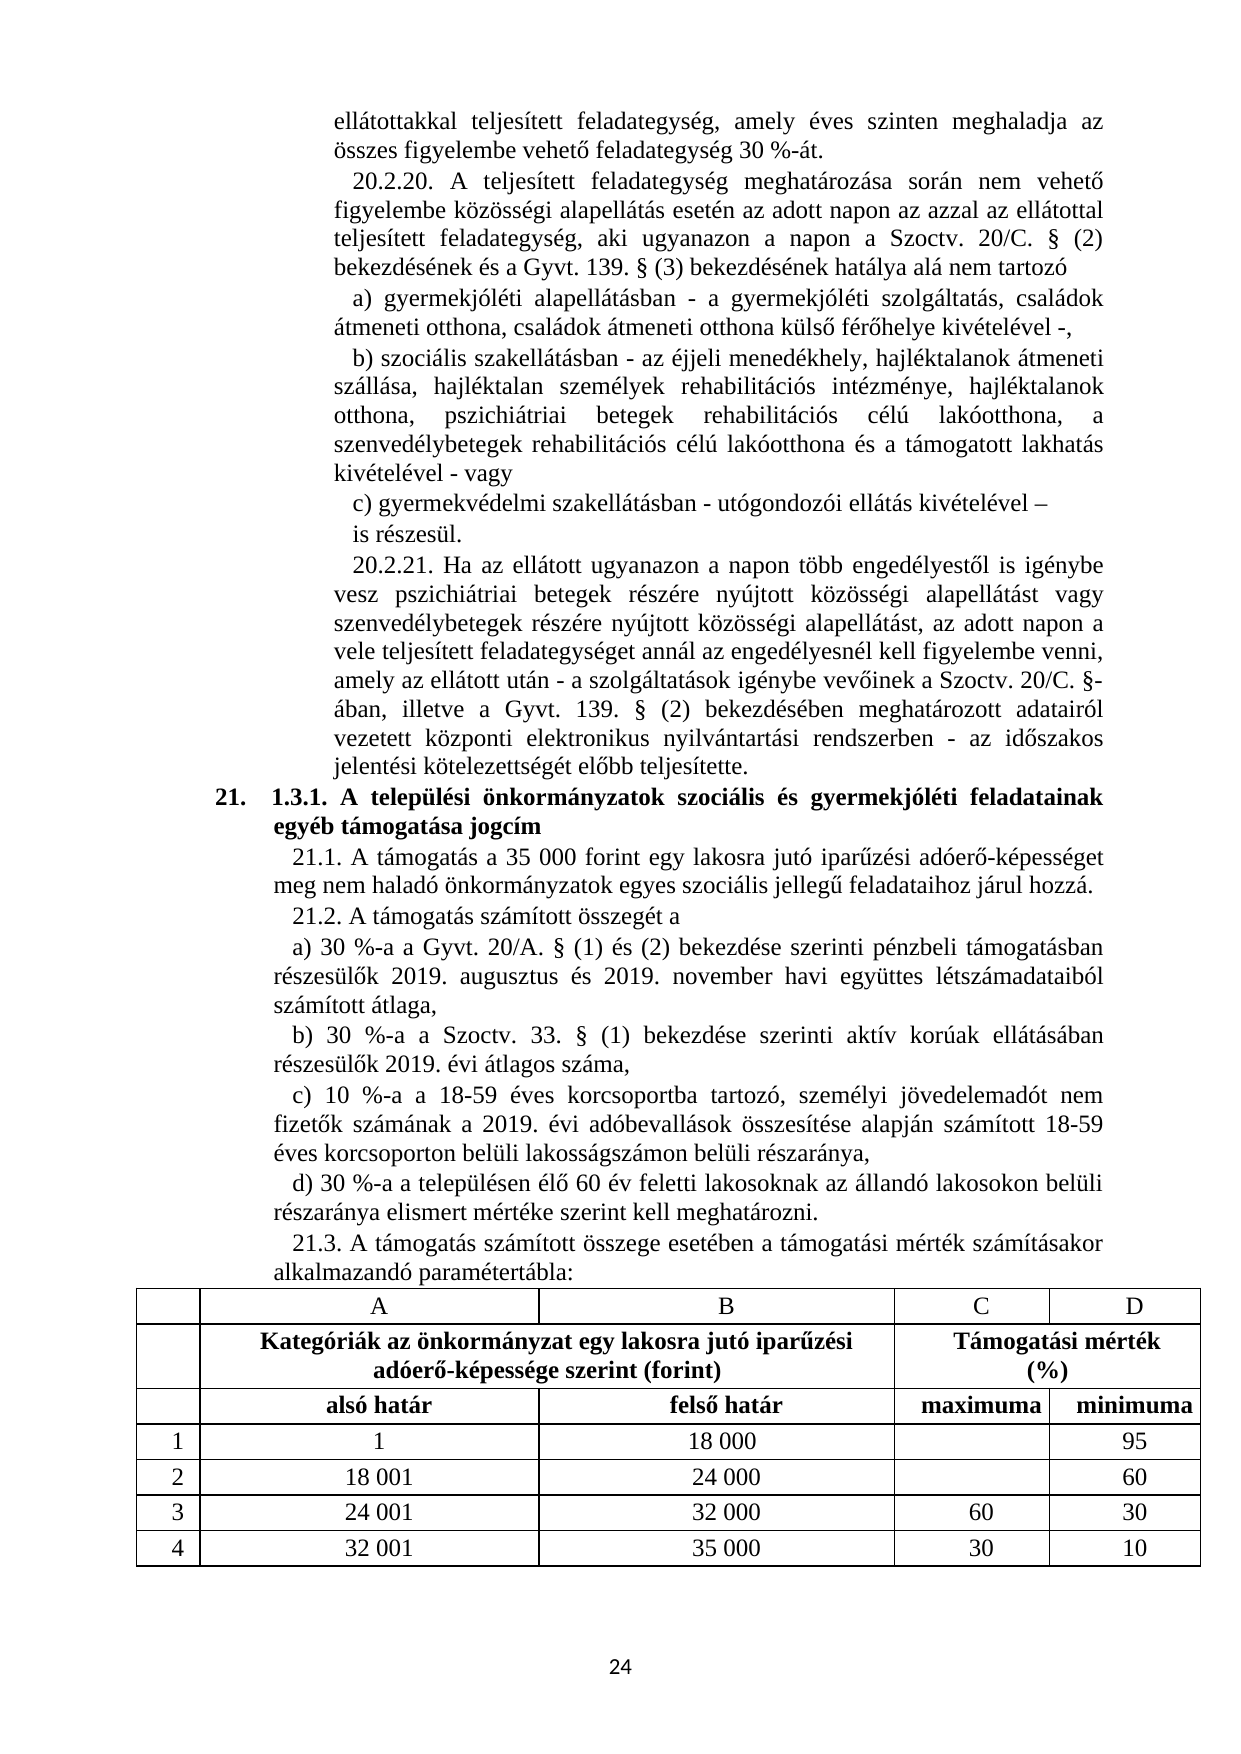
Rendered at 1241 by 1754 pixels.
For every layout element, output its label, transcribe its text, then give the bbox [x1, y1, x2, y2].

table_cell 30 [1050, 1496, 1200, 1529]
text 21.3. A támogatás számított összege esetében a támogatási mérték számításakor alkalmazandó paramétertábla: [273, 1228, 1104, 1286]
table_cell 32 000 [540, 1496, 894, 1529]
text 20.2.20. A teljesített feladategység meghatározása során nem vehető figyelembe közösségi alapellátás esetén az adott napon az azzal az ellátottal teljesített feladategység, aki ugyanazon a napon a Szoctv. 20/C. § (2) bekezdésének és a Gyvt. 139. § (3) bekezdésének hatálya alá nem tartozó [334, 166, 1104, 281]
text b) 30 %-a a Szoctv. 33. § (1) bekezdése szerinti aktív korúak ellátásában részesülők 2019. évi átlagos száma, [273, 1021, 1104, 1078]
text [334, 106, 1104, 164]
table_header A [201, 1289, 538, 1323]
table_cell 10 [1050, 1531, 1200, 1565]
text a) 30 %-a a Gyvt. 20/A. § (1) és (2) bekezdése szerinti pénzbeli támogatásban részesülők 2019. augusztus és 2019. november havi együttes létszámadataiból számított átlaga, [273, 932, 1104, 1018]
table_cell 24 000 [540, 1460, 894, 1494]
table_cell [895, 1460, 1049, 1494]
text c) 10 %-a a 18-59 éves korcsoportba tartozó, személyi jövedelemadót nem fizetők számának a 2019. évi adóbevallások összesítése alapján számított 18-59 éves korcsoporton belüli lakosságszámon belüli részaránya, [273, 1080, 1104, 1166]
table_header B [540, 1289, 894, 1323]
text 21.1. A támogatás a 35 000 forint egy lakosra jutó iparűzési adóerő-képességet meg nem haladó önkormányzatok egyes szociális jellegű feladataihoz járul hozzá. [273, 842, 1104, 899]
table_cell 24 001 [201, 1496, 538, 1529]
table_cell 35 000 [540, 1531, 894, 1565]
text 20.2.21. Ha az ellátott ugyanazon a napon több engedélyestől is igénybe vesz pszichiátriai betegek részére nyújtott közösségi alapellátást vagy szenvedélybetegek részére nyújtott közösségi alapellátást, az adott napon a vele teljesített feladategységet annál az engedélyesnél kell figyelembe venni, amely az ellátott után - a szolgáltatások igénybe vevőinek a Szoctv. 20/C. §-ában, illetve a Gyvt. 139. § (2) bekezdésében meghatározott adatairól vezetett központi elektronikus nyilvántartási rendszerben - az időszakos jelentési kötelezettségét előbb teljesítette. [334, 550, 1104, 780]
text a) gyermekjóléti alapellátásban - a gyermekjóléti szolgáltatás, családok átmeneti otthona, családok átmeneti otthona külső férőhelye kivételével -, [334, 283, 1104, 341]
table_cell 30 [895, 1531, 1049, 1565]
table_cell felső határ [540, 1389, 894, 1423]
text c) gyermekvédelmi szakellátásban - utógondozói ellátás kivételével – [334, 488, 1104, 517]
table_cell [895, 1425, 1049, 1458]
table_cell alsó határ [201, 1389, 538, 1423]
table_cell minimuma [1050, 1389, 1200, 1423]
table_cell 32 001 [201, 1531, 538, 1565]
table_header [137, 1289, 199, 1323]
table_cell 2 [137, 1460, 199, 1494]
table_header C [895, 1289, 1049, 1323]
table_cell 4 [137, 1531, 199, 1565]
table_cell [137, 1325, 199, 1387]
table_cell maximuma [895, 1389, 1049, 1423]
table_cell 18 001 [201, 1460, 538, 1494]
text b) szociális szakellátásban - az éjjeli menedékhely, hajléktalanok átmeneti szállása, hajléktalan személyek rehabilitációs intézménye, hajléktalanok otthona, pszichiátriai betegek rehabilitációs célú lakóotthona, a szenvedélybetegek rehabilitációs célú lakóotthona és a támogatott lakhatás kivételével - vagy [334, 343, 1104, 486]
table_cell 95 [1050, 1425, 1200, 1458]
text 21. 1.3.1. A települési önkormányzatok szociális és gyermekjóléti feladatainak egyéb támogatása jogcím [215, 782, 1104, 840]
table_cell 18 000 [540, 1425, 894, 1458]
text d) 30 %-a a településen élő 60 év feletti lakosoknak az állandó lakosokon belüli részaránya elismert mértéke szerint kell meghatározni. [273, 1168, 1104, 1226]
table_cell [137, 1389, 199, 1423]
table_cell 60 [895, 1496, 1049, 1529]
table_cell Kategóriák az önkormányzat egy lakosra jutó iparűzési adóerő-képessége szerint (forint) [201, 1325, 894, 1387]
table_header D [1050, 1289, 1200, 1323]
table_cell 60 [1050, 1460, 1200, 1494]
table_cell 1 [201, 1425, 538, 1458]
table_cell 3 [137, 1496, 199, 1529]
table_cell 1 [137, 1425, 199, 1458]
table_cell Támogatási mérték (%) [895, 1325, 1200, 1387]
text is részesül. [334, 519, 1104, 548]
text 21.2. A támogatás számított összegét a [273, 901, 1104, 930]
